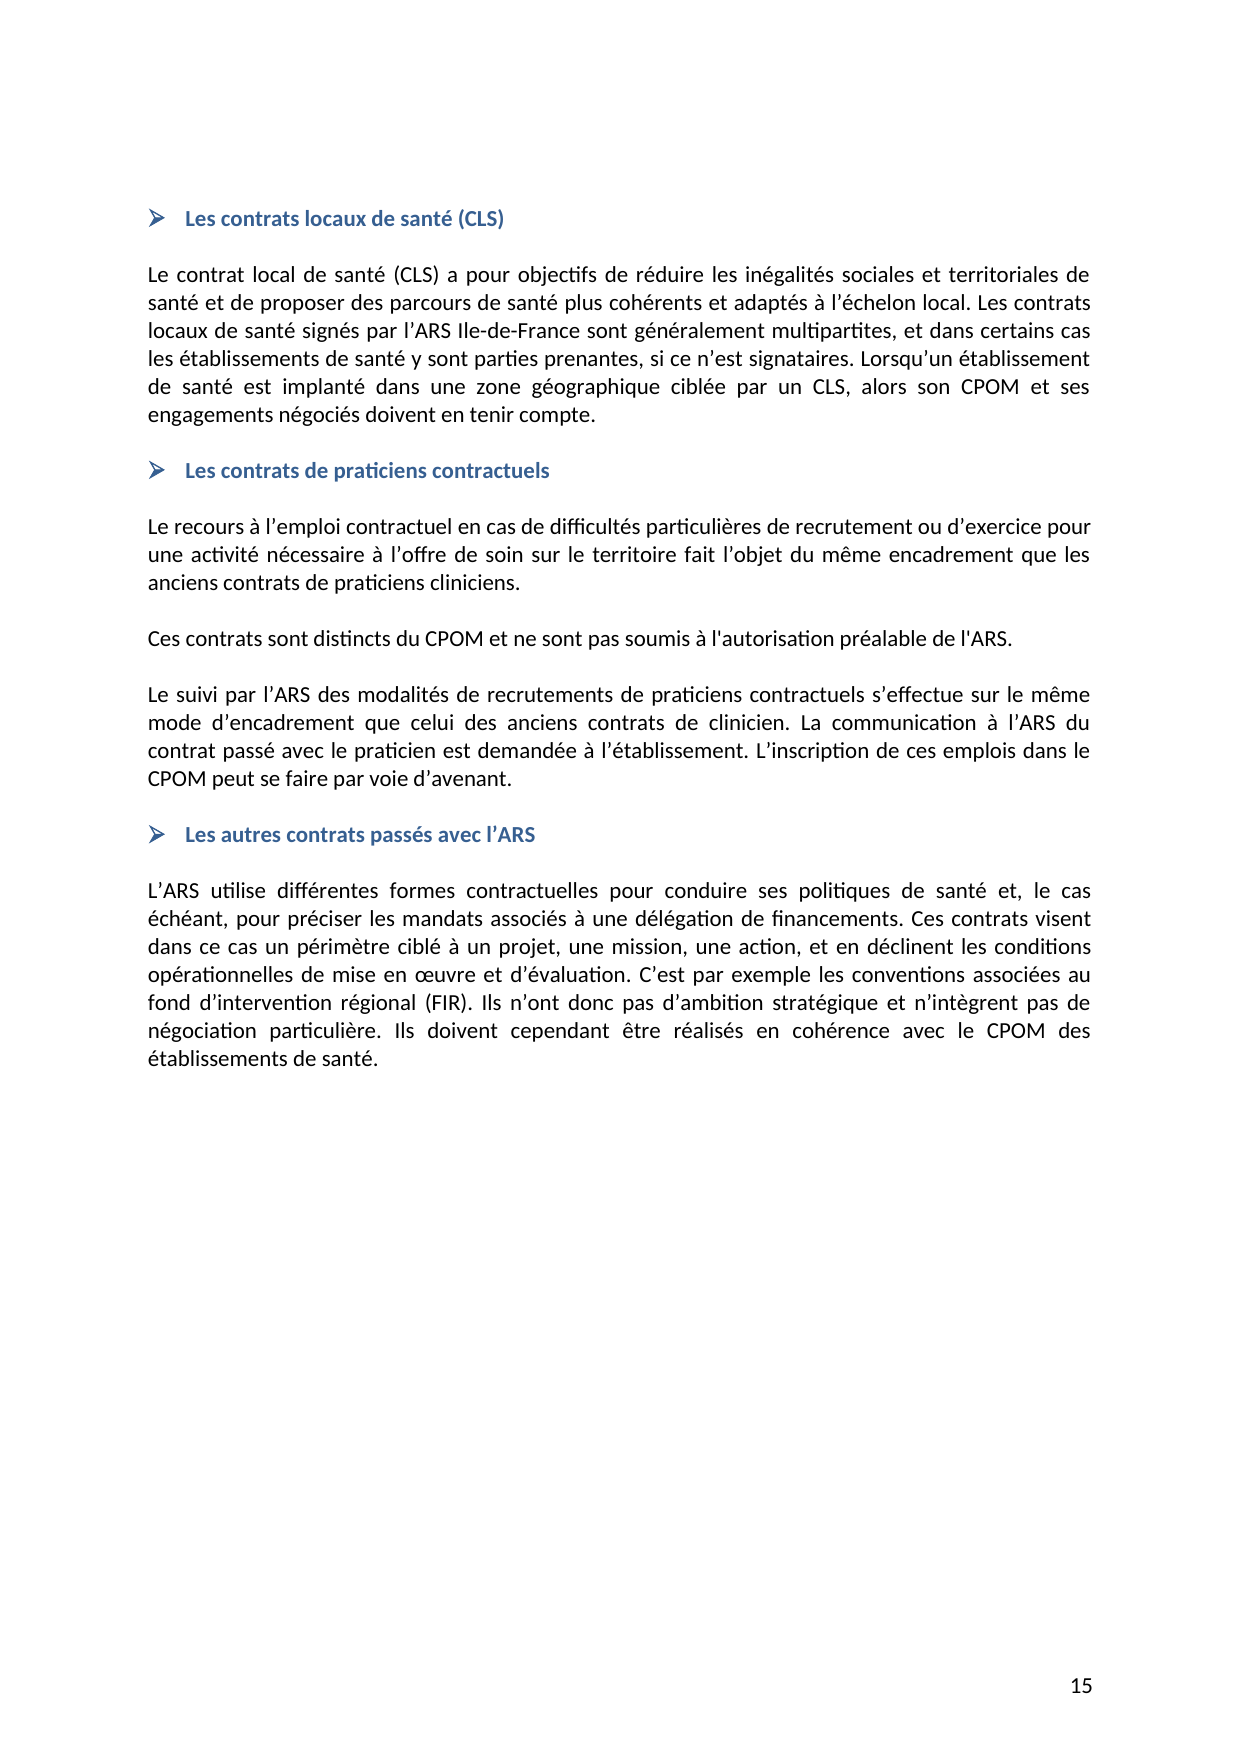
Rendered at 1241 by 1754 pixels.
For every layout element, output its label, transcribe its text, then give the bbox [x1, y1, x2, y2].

text Le contrat local de santé (CLS) a pour objectifs de réduire les inégalités sociales et territoriales de santé et de proposer des parcours de santé plus cohérents et adaptés à l’échelon local. Les contrats locaux de santé signés par l’ARS Ile-de-France sont généralement multipartites, et dans certains cas les établissements de santé y sont parties prenantes, si ce n’est signataires. Lorsqu’un établissement de santé est implanté dans une zone géographique ciblée par un CLS, alors son CPOM et ses engagements négociés doivent en tenir compte. [148, 260, 1093, 428]
text Le suivi par l’ARS des modalités de recrutements de praticiens contractuels s’effectue sur le même mode d’encadrement que celui des anciens contrats de clinicien. La communication à l’ARS du contrat passé avec le praticien est demandée à l’établissement. L’inscription de ces emplois dans le CPOM peut se faire par voie d’avenant. [148, 680, 1093, 792]
text L’ARS utilise différentes formes contractuelles pour conduire ses politiques de santé et, le cas échéant, pour préciser les mandats associés à une délégation de financements. Ces contrats visent dans ce cas un périmètre ciblé à un projet, une mission, une action, et en déclinent les conditions opérationnelles de mise en œuvre et d’évaluation. C’est par exemple les conventions associées au fond d’intervention régional (FIR). Ils n’ont donc pas d’ambition stratégique et n’intègrent pas de négociation particulière. Ils doivent cependant être réalisés en cohérence avec le CPOM des établissements de santé. [148, 876, 1093, 1072]
text Ces contrats sont distincts du CPOM et ne sont pas soumis à l'autorisation préalable de l'ARS. [148, 624, 1093, 652]
list Les contrats locaux de santé (CLS) [148, 204, 1093, 232]
text Le recours à l’emploi contractuel en cas de difficultés particulières de recrutement ou d’exercice pour une activité nécessaire à l’offre de soin sur le territoire fait l’objet du même encadrement que les anciens contrats de praticiens cliniciens. [148, 512, 1093, 596]
list Les autres contrats passés avec l’ARS [148, 820, 1093, 848]
list Les contrats de praticiens contractuels [148, 456, 1093, 484]
